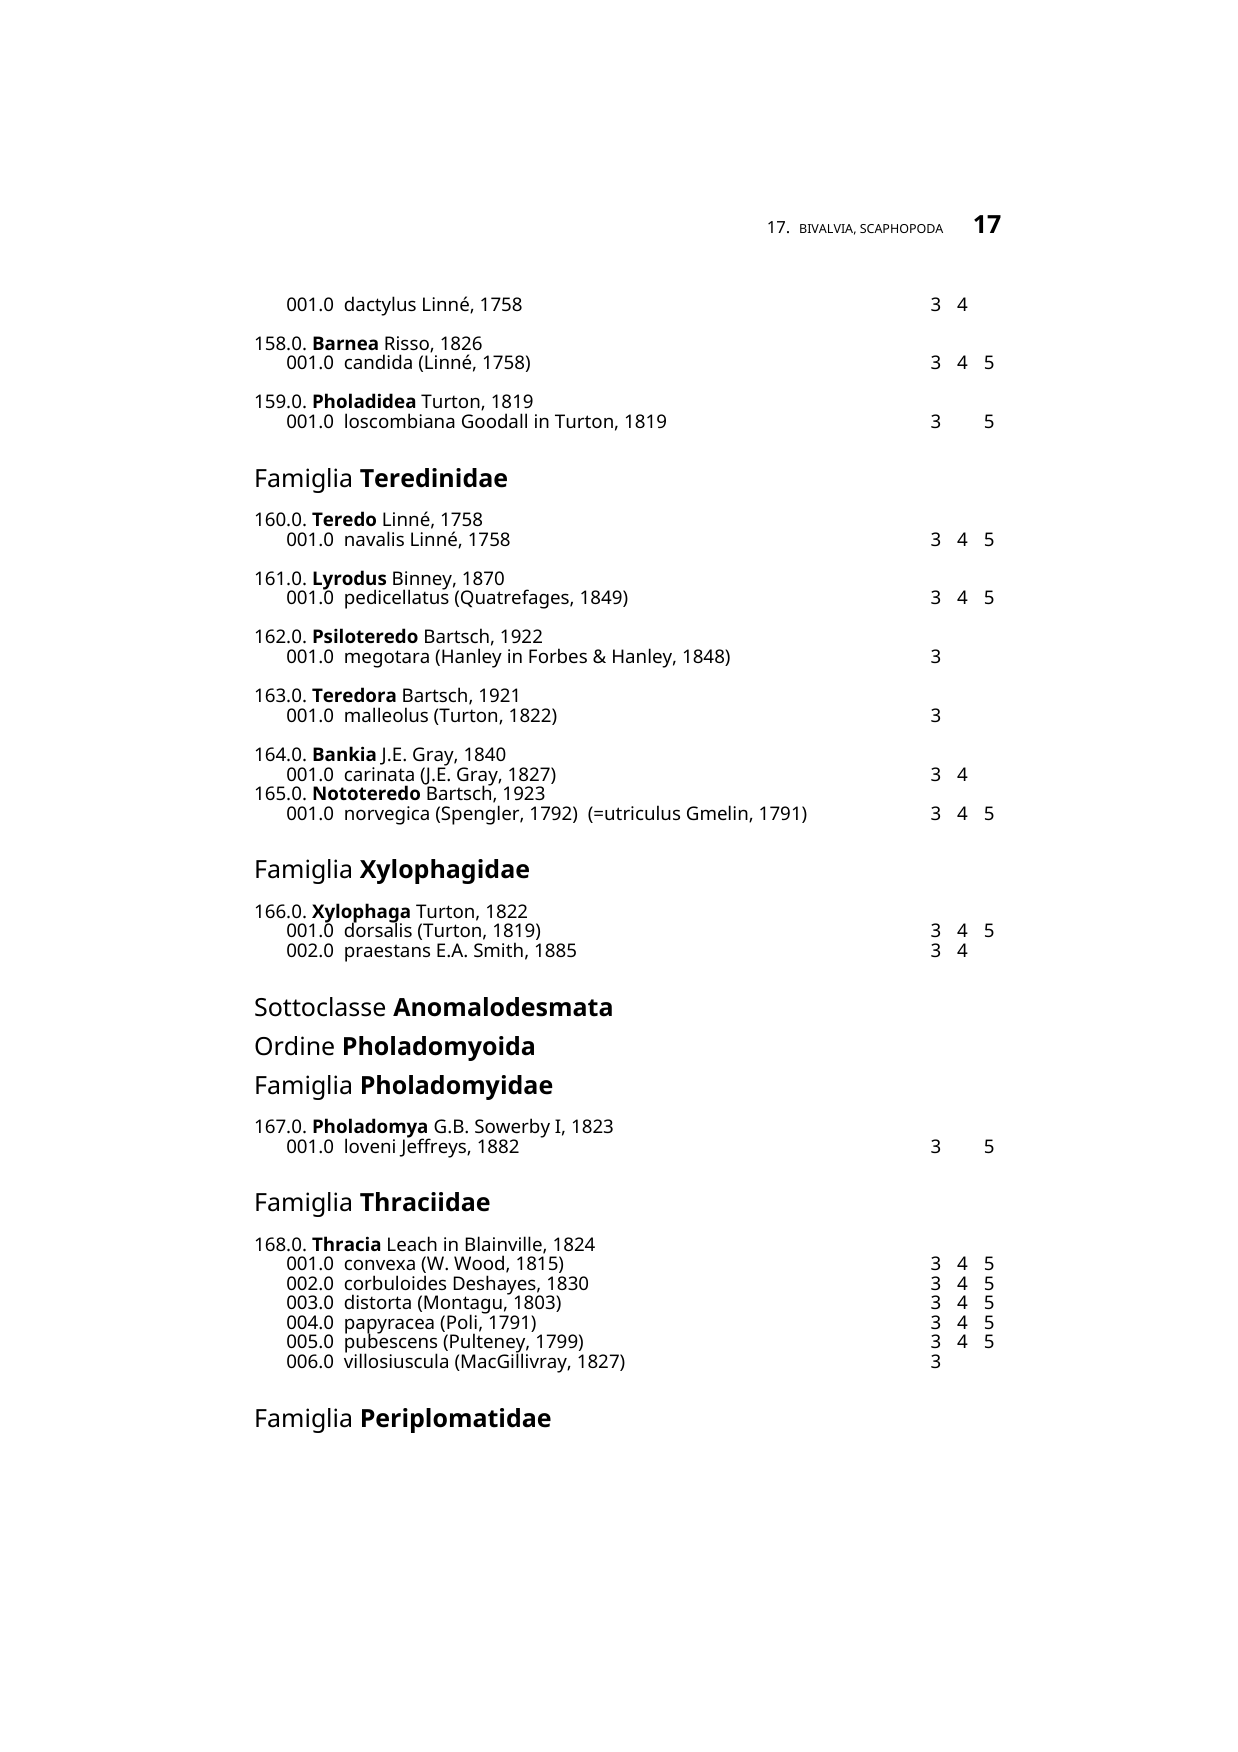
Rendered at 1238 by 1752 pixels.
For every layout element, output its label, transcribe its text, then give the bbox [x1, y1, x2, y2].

text 158.0. Barnea Risso, 1826 [254, 334, 1001, 354]
text 001.0 candida (Linné, 1758) 3 4 5 [254, 354, 1001, 374]
text Sottoclasse Anomalodesmata [254, 1000, 1001, 1020]
text 160.0. Teredo Linné, 1758 [254, 511, 1001, 530]
text 003.0 distorta (Montagu, 1803) 3 4 5 [254, 1294, 1001, 1314]
text 001.0 convexa (W. Wood, 1815) 3 4 5 [254, 1255, 1001, 1274]
text 005.0 pubescens (Pulteney, 1799) 3 4 5 [254, 1333, 1001, 1353]
text 165.0. Nototeredo Bartsch, 1923 [254, 785, 1001, 804]
text 006.0 villosiuscula (MacGillivray, 1827) 3 [254, 1353, 1001, 1372]
text 163.0. Teredora Bartsch, 1921 [254, 687, 1001, 707]
text 159.0. Pholadidea Turton, 1819 [254, 393, 1001, 413]
text 166.0. Xylophaga Turton, 1822 [254, 902, 1001, 922]
text 167.0. Pholadomya G.B. Sowerby I, 1823 [254, 1118, 1001, 1137]
text 168.0. Thracia Leach in Blainville, 1824 [254, 1235, 1001, 1255]
text 001.0 dorsalis (Turton, 1819) 3 4 5 [254, 922, 1001, 942]
text 164.0. Bankia J.E. Gray, 1840 [254, 746, 1001, 765]
text Famiglia Thraciidae [254, 1196, 1001, 1216]
text 002.0 praestans E.A. Smith, 1885 3 4 [254, 942, 1001, 961]
text Famiglia Xylophagidae [254, 863, 1001, 883]
text 001.0 malleolus (Turton, 1822) 3 [254, 707, 1001, 726]
text 001.0 norvegica (Spengler, 1792) (=utriculus Gmelin, 1791) 3 4 5 [254, 804, 1001, 824]
text Ordine Pholadomyoida [254, 1039, 1001, 1059]
text Famiglia Pholadomyidae [254, 1079, 1001, 1098]
text Famiglia Teredinidae [254, 472, 1001, 491]
text 004.0 papyracea (Poli, 1791) 3 4 5 [254, 1314, 1001, 1333]
text Famiglia Periplomatidae [254, 1412, 1001, 1431]
text 001.0 carinata (J.E. Gray, 1827) 3 4 [254, 765, 1001, 785]
text 001.0 loveni Jeffreys, 1882 3 5 [254, 1137, 1001, 1157]
text 001.0 dactylus Linné, 1758 3 4 [254, 295, 1001, 315]
text 001.0 loscombiana Goodall in Turton, 1819 3 5 [254, 413, 1001, 432]
text 001.0 pedicellatus (Quatrefages, 1849) 3 4 5 [254, 589, 1001, 609]
text 001.0 megotara (Hanley in Forbes & Hanley, 1848) 3 [254, 648, 1001, 667]
text 161.0. Lyrodus Binney, 1870 [254, 569, 1001, 589]
text 162.0. Psiloteredo Bartsch, 1922 [254, 628, 1001, 648]
text 002.0 corbuloides Deshayes, 1830 3 4 5 [254, 1274, 1001, 1294]
text 001.0 navalis Linné, 1758 3 4 5 [254, 530, 1001, 550]
